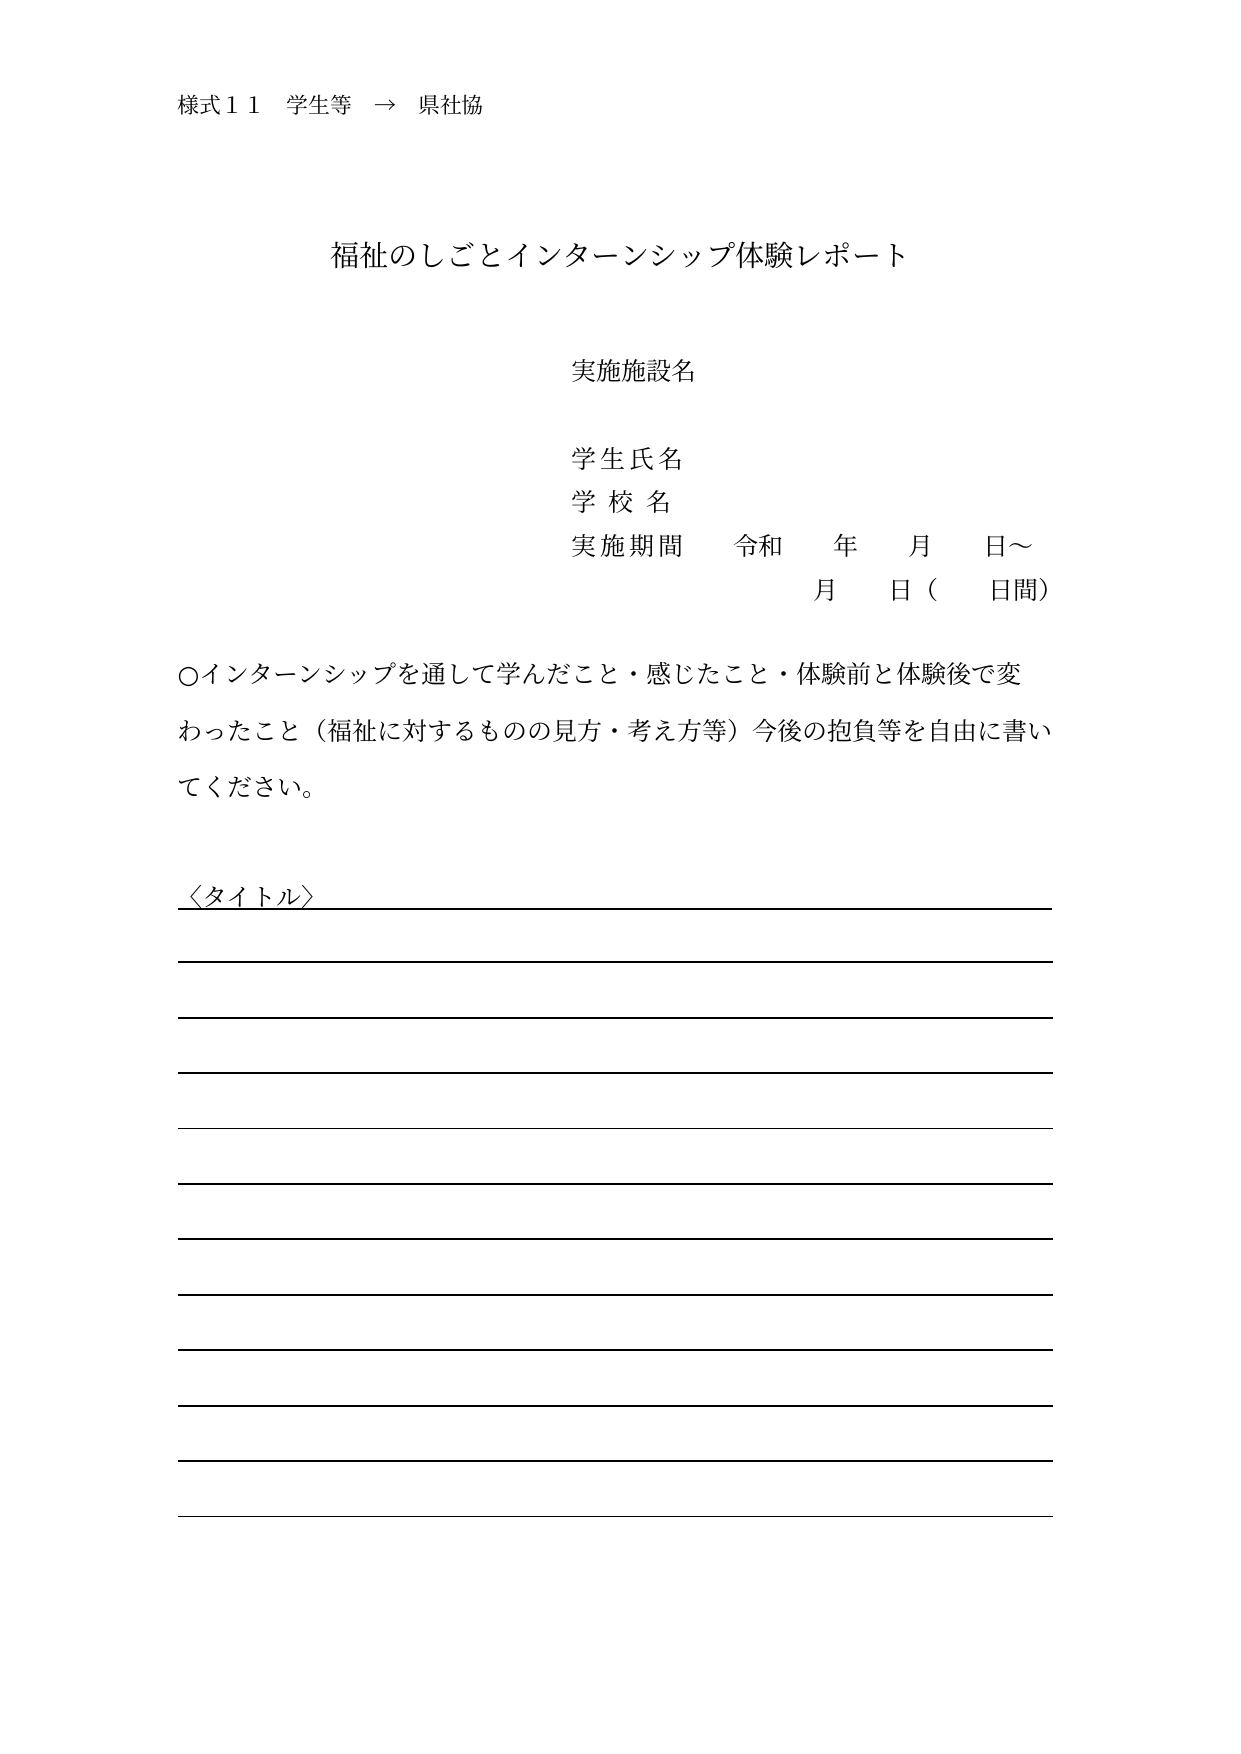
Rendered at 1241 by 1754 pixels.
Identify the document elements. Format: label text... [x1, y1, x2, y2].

text 福祉のしごとインターンシップ体験レポート [177, 217, 1063, 292]
text 学校名 [571, 492, 1063, 517]
text ○インターンシップを通して学んだこと・感じたこと・体験前と体験後で変わったこと（福祉に対するものの見方・考え方等）今後の抱負等を自由に書いてください。 [177, 654, 1063, 804]
text 実施期間 令和 年 月 日～ [571, 536, 1063, 561]
text 学生氏名 [571, 448, 1063, 473]
text 〈タイトル〉 [177, 877, 1063, 914]
text 月 日（ 日間） [177, 579, 1063, 604]
text 実施施設名 [571, 361, 1063, 386]
